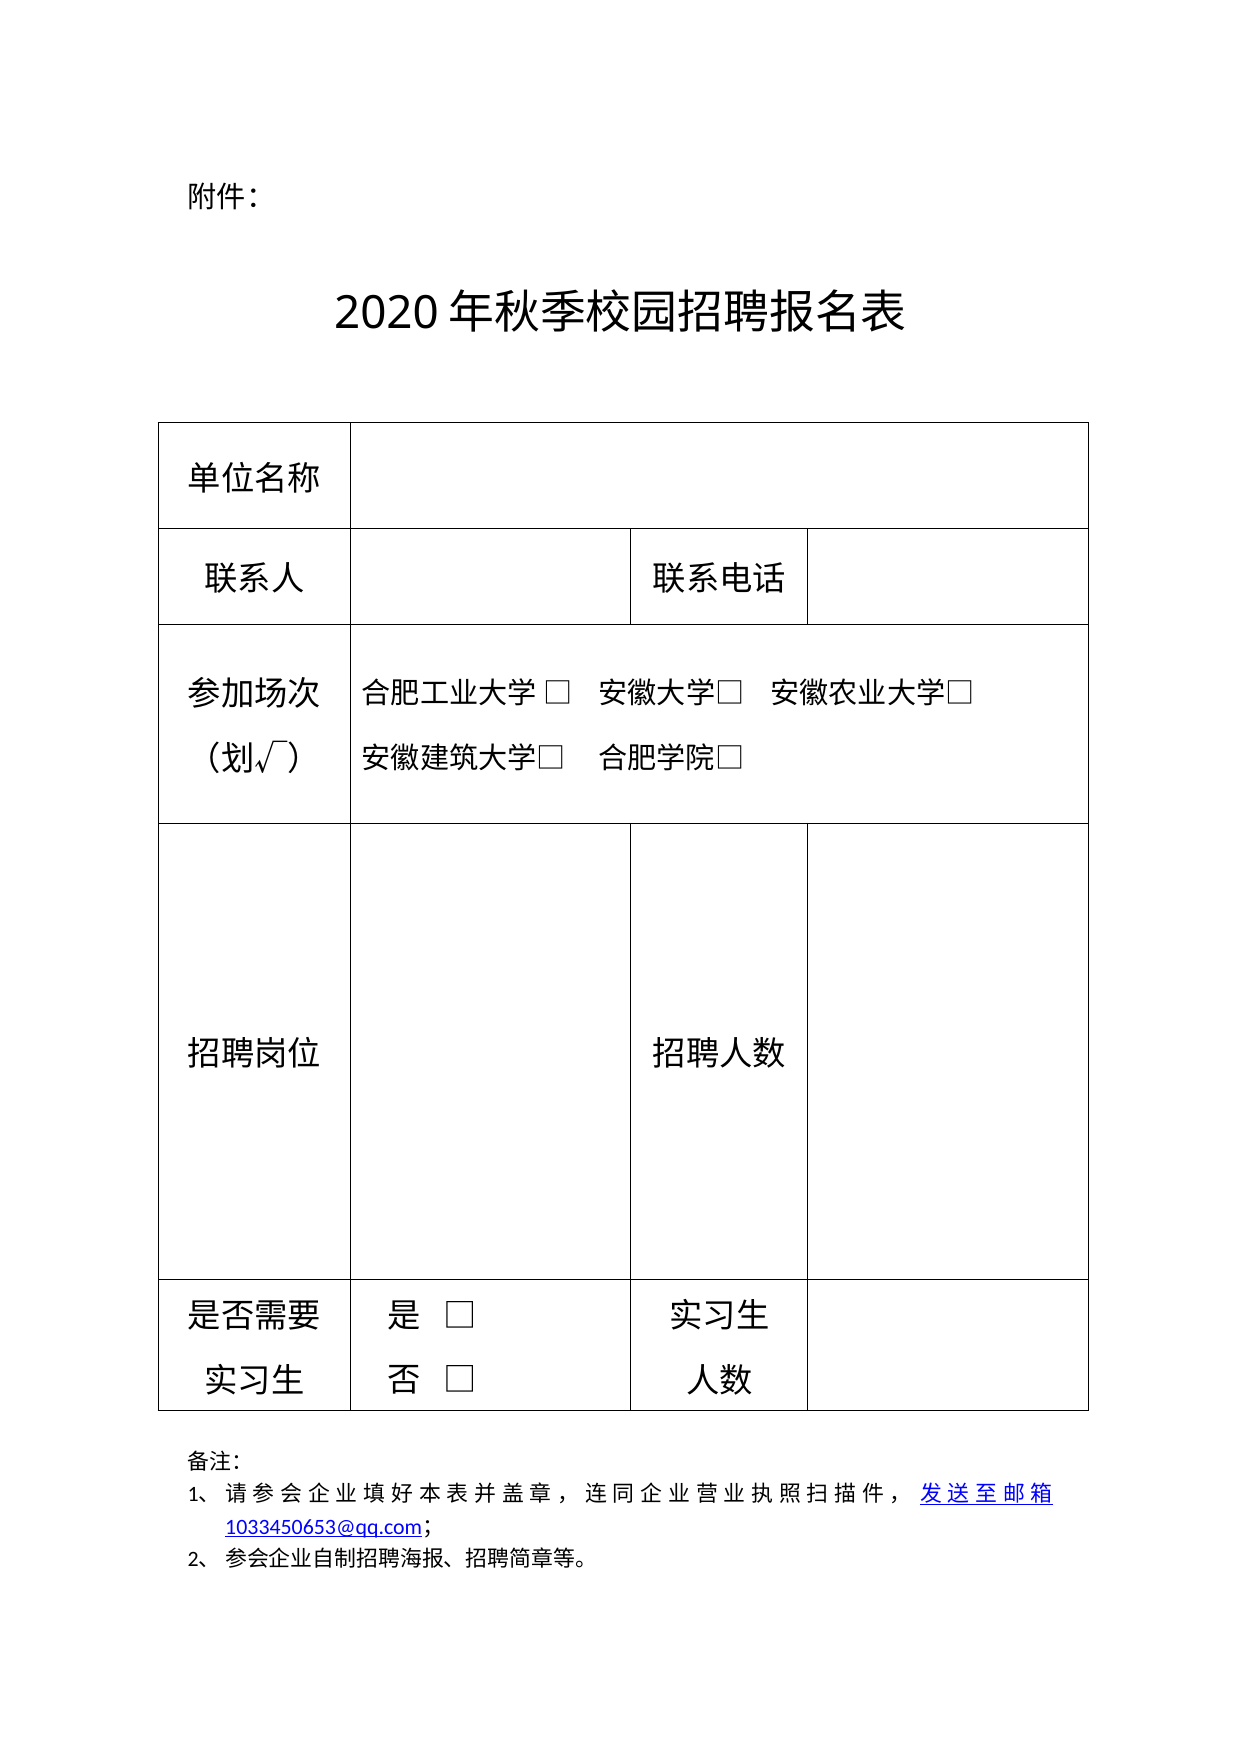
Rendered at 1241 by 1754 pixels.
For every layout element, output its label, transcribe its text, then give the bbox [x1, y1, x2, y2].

table_cell 实习生 人数 [631, 1280, 807, 1410]
table_cell 招聘人数 [631, 824, 807, 1279]
list 请参会企业填好本表并盖章，连同企业营业执照扫描件，发送至邮箱1033450653@qq.com； [187, 1476, 1053, 1541]
table_header [351, 423, 1088, 528]
table_cell 是否需要 实习生 [159, 1280, 350, 1410]
text 2020年秋季校园招聘报名表 [187, 259, 1053, 357]
table_cell [351, 824, 630, 1279]
list 参会企业自制招聘海报、招聘简章等。 [187, 1541, 1053, 1573]
table_cell 合肥工业大学 □ 安徽大学□ 安徽农业大学□ 安徽建筑大学□ 合肥学院□ [351, 625, 1088, 823]
table_cell 招聘岗位 [159, 824, 350, 1279]
table_cell [351, 529, 630, 623]
table_cell [808, 824, 1088, 1279]
table_cell 参加场次 （划√） [159, 625, 350, 823]
table_header 单位名称 [159, 423, 350, 528]
table_cell [808, 529, 1088, 623]
text 备注： [187, 1443, 1053, 1476]
text 附件： [187, 162, 1053, 227]
table_cell 联系人 [159, 529, 350, 623]
table_cell 联系电话 [631, 529, 807, 623]
table_cell [808, 1280, 1088, 1410]
table_cell 是 □ 否 □ [351, 1280, 630, 1410]
